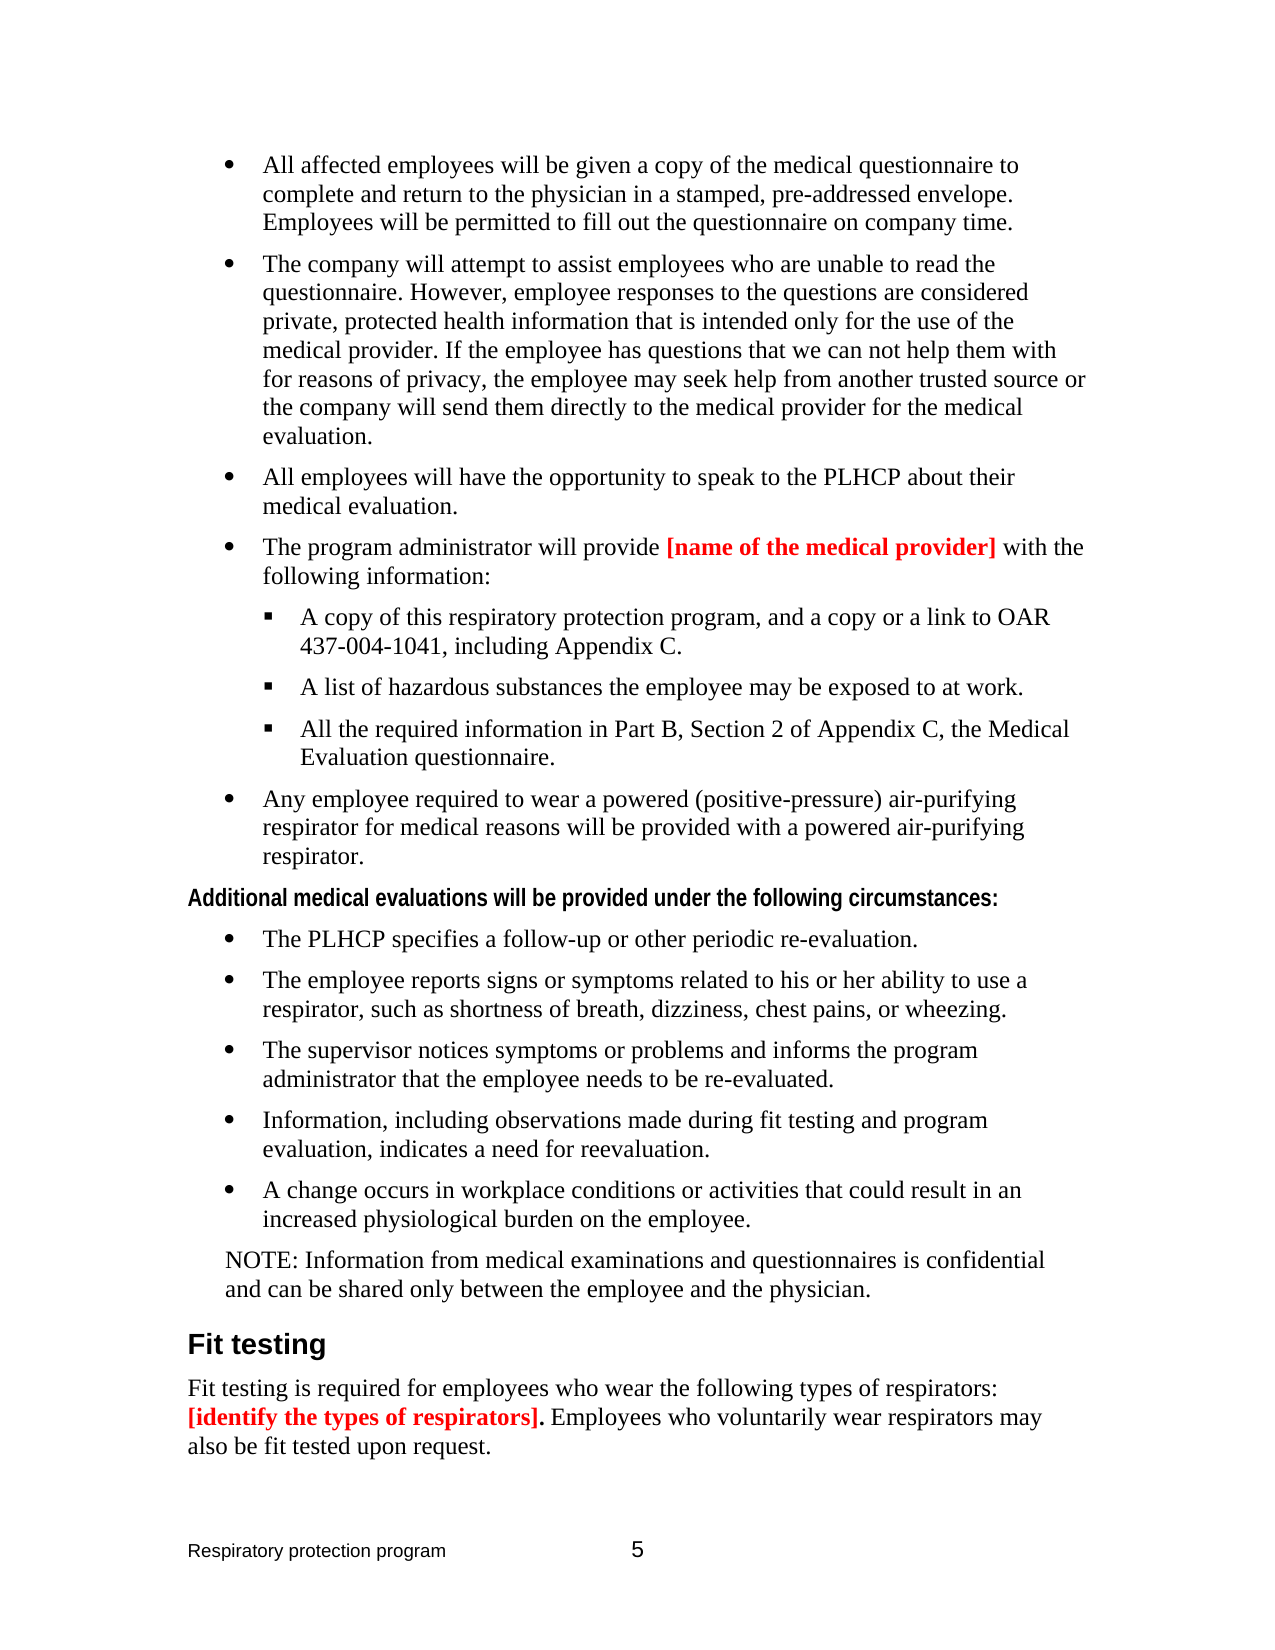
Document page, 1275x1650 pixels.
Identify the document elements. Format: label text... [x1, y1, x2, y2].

subtitle Fit testing [187, 1327, 1087, 1361]
list All affected employees will be given a copy of the medical questionnaire to complete and return to the physician in a stamped, pre-addressed envelope. Employees will be permitted to fill out the questionnaire on company time. [225, 150, 1087, 236]
list A list of hazardous substances the employee may be exposed to at work. [262, 672, 1087, 701]
list Information, including observations made during fit testing and program evaluation, indicates a need for reevaluation. [225, 1105, 1087, 1162]
list The PLHCP specifies a follow-up or other periodic re-evaluation. [225, 924, 1087, 952]
list The supervisor notices symptoms or problems and informs the program administrator that the employee needs to be re-evaluated. [225, 1035, 1087, 1092]
list All the required information in Part B, Section 2 of Appendix C, the Medical Evaluation questionnaire. [262, 714, 1087, 771]
list A change occurs in workplace conditions or activities that could result in an increased physiological burden on the employee. [225, 1175, 1087, 1232]
subtitle Additional medical evaluations will be provided under the following circumstances: [187, 882, 1087, 911]
list A copy of this respiratory protection program, and a copy or a link to OAR 437-004-1041, including Appendix C. [262, 602, 1087, 660]
text NOTE: Information from medical examinations and questionnaires is confidential and can be shared only between the employee and the physician. [225, 1245, 1087, 1302]
text Fit testing is required for employees who wear the following types of respirators: [identify the types of respirators]. Employees who voluntarily wear respirators may also be fit tested upon request. [187, 1373, 1087, 1460]
list Any employee required to wear a powered (positive-pressure) air-purifying respirator for medical reasons will be provided with a powered air-purifying respirator. [225, 784, 1087, 870]
list The company will attempt to assist employees who are unable to read the questionnaire. However, employee responses to the questions are considered private, protected health information that is intended only for the use of the medical provider. If the employee has questions that we can not help them with for reasons of privacy, the employee may seek help from another trusted source or the company will send them directly to the medical provider for the medical evaluation. [225, 249, 1087, 450]
list All employees will have the opportunity to speak to the PLHCP about their medical evaluation. [225, 462, 1087, 520]
list The program administrator will provide [name of the medical provider] with the following information: [225, 532, 1087, 590]
list The employee reports signs or symptoms related to his or her ability to use a respirator, such as shortness of breath, dizziness, chest pains, or wheezing. [225, 965, 1087, 1022]
